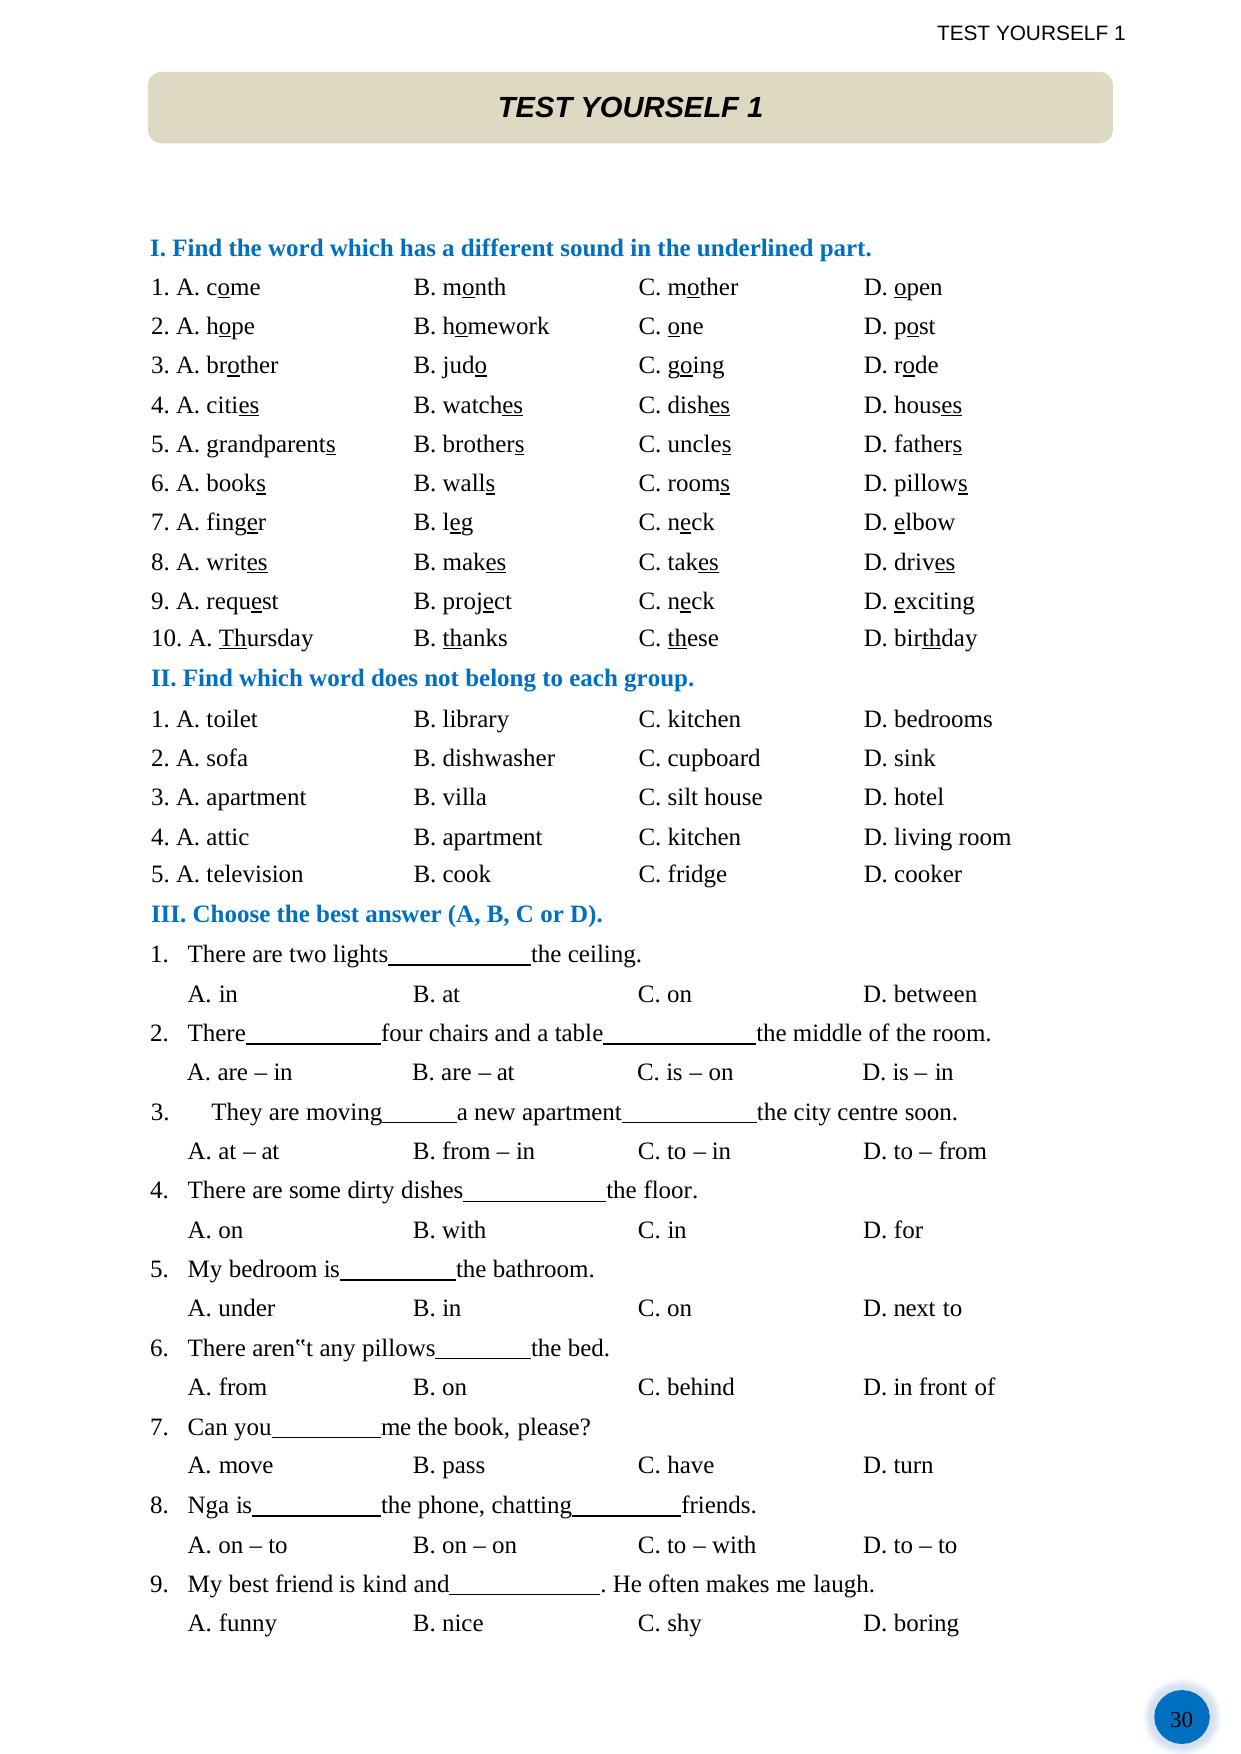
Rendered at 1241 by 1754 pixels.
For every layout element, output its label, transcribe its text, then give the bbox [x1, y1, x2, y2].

list move B. pass C. have D. turn [187, 1451, 1155, 1479]
list There are two lights the ceiling. [150, 939, 1155, 968]
list There four chairs and a table the middle of the room. [150, 1018, 1155, 1047]
list at – at B. from – in C. to – in D. to – from [187, 1136, 1155, 1165]
list My best friend is kind and . He often makes me laugh. [150, 1569, 1155, 1597]
list My bedroom is the bathroom. [150, 1254, 1155, 1283]
list There are some dirty dishes the floor. [150, 1176, 1155, 1204]
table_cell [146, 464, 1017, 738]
list on – to B. on – on C. to – with D. to – to [187, 1530, 1155, 1558]
list There aren‟t any pillows the bed. [150, 1333, 1155, 1361]
list Can you me the book, please? [150, 1412, 1155, 1440]
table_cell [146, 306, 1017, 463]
subtitle I. Find the word which has a different sound in the underlined part. [150, 233, 1155, 262]
list on B. with C. in D. for [187, 1215, 1155, 1244]
list are – in B. are – at C. is – on D. is – in [127, 1057, 954, 1086]
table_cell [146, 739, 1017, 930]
list Nga is the phone, chatting friends. [150, 1490, 1155, 1519]
list under B. in C. on D. next to [187, 1293, 1155, 1322]
list in B. at C. on D. between [187, 979, 1155, 1008]
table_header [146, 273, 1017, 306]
list funny B. nice C. shy D. boring [187, 1608, 1155, 1637]
list from B. on C. behind D. in front of [187, 1372, 1155, 1401]
list They are moving a new apartment the city centre soon. [127, 1097, 958, 1126]
picture [1139, 1676, 1224, 1754]
